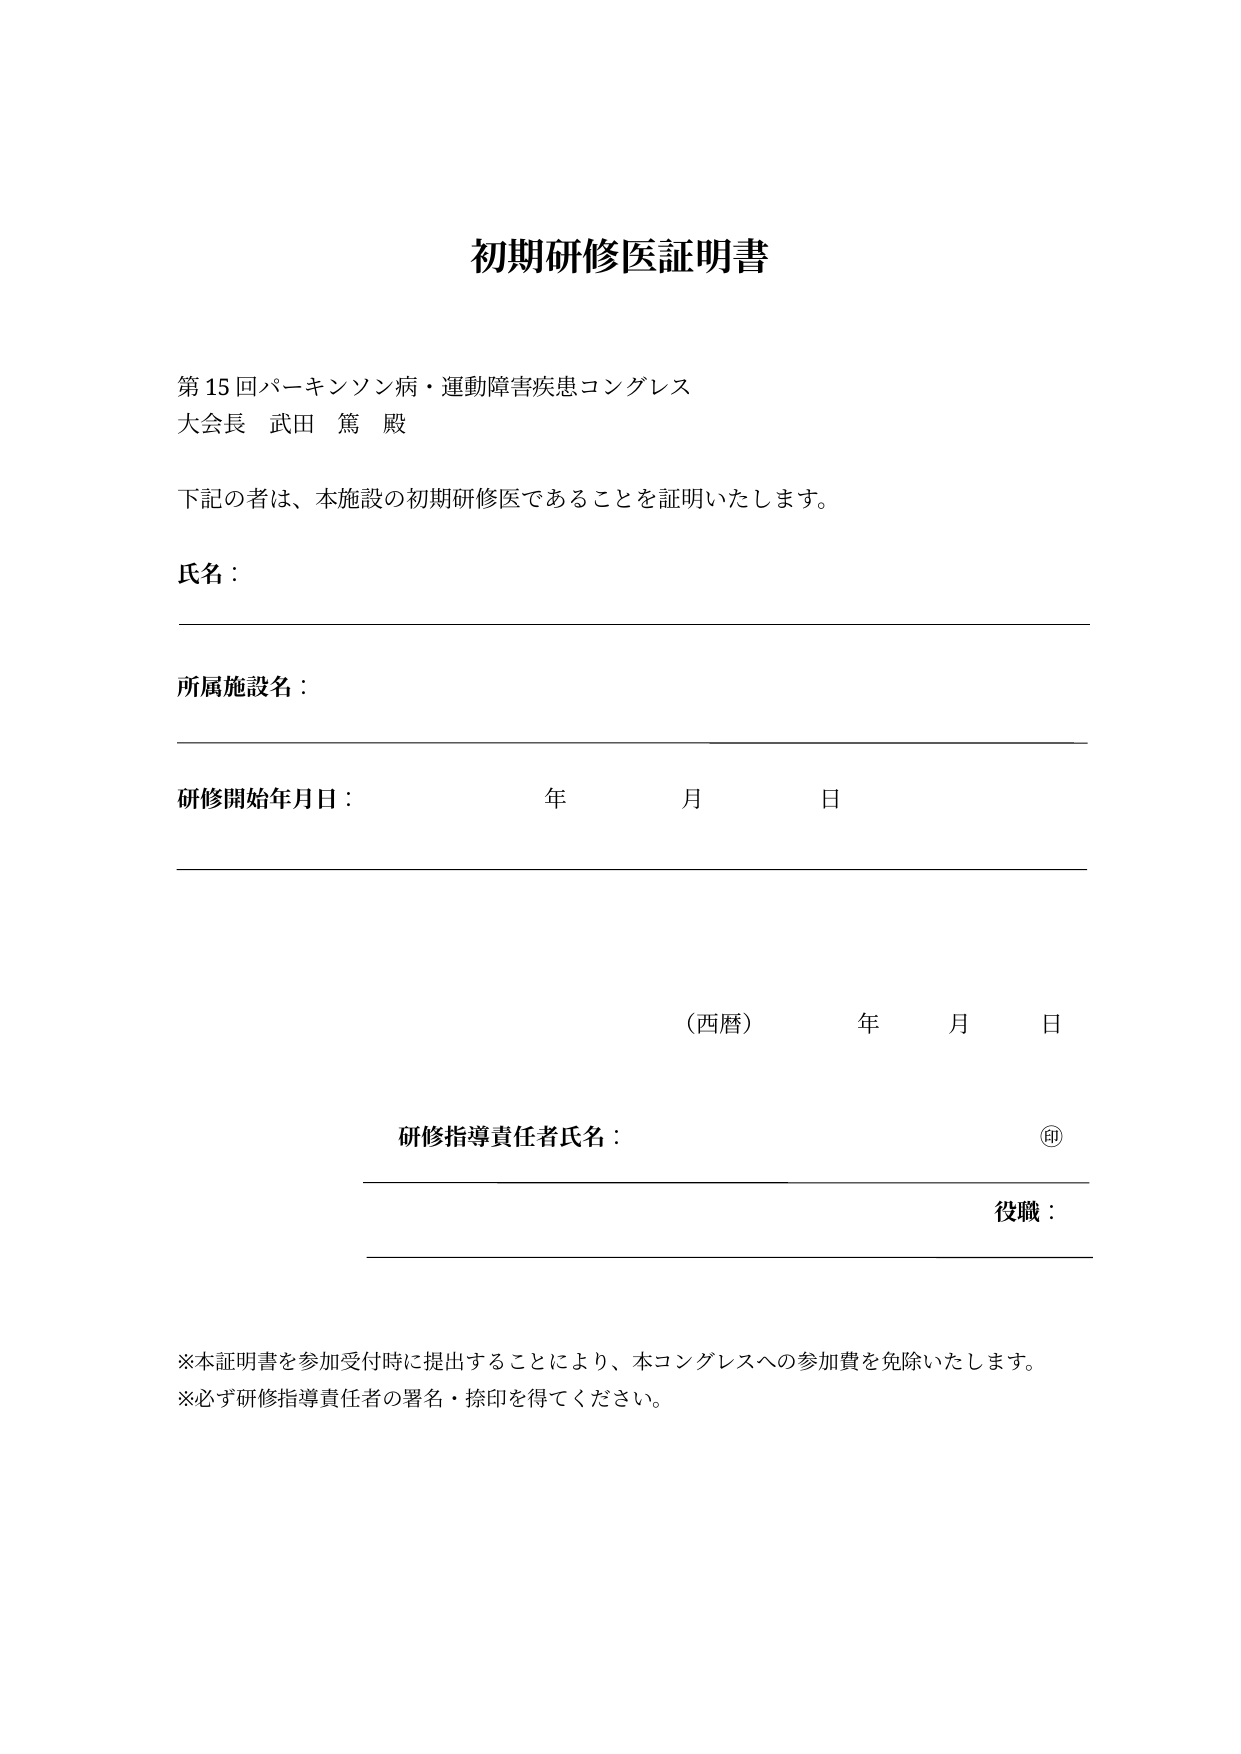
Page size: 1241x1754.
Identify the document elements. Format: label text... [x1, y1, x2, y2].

text （西暦） 年 月 日 [177, 1004, 1063, 1042]
text 研修開始年月日： 年 月 日 [177, 779, 1063, 817]
text 初期研修医証明書 [177, 217, 1063, 292]
text 大会長 武田 篤 殿 [177, 404, 1063, 442]
text 第15回パーキンソン病・運動障害疾患コングレス [177, 367, 1063, 404]
text ※必ず研修指導責任者の署名・捺印を得てください。 [177, 1379, 1063, 1417]
text ※本証明書を参加受付時に提出することにより、本コングレスへの参加費を免除いたします。 [177, 1342, 1063, 1379]
text 所属施設名： [177, 667, 1063, 704]
text 役職： [177, 1192, 1063, 1229]
text 下記の者は、本施設の初期研修医であることを証明いたします。 [177, 479, 1063, 517]
text 研修指導責任者氏名： ㊞ [177, 1117, 1063, 1154]
text 氏名： [177, 554, 1063, 592]
